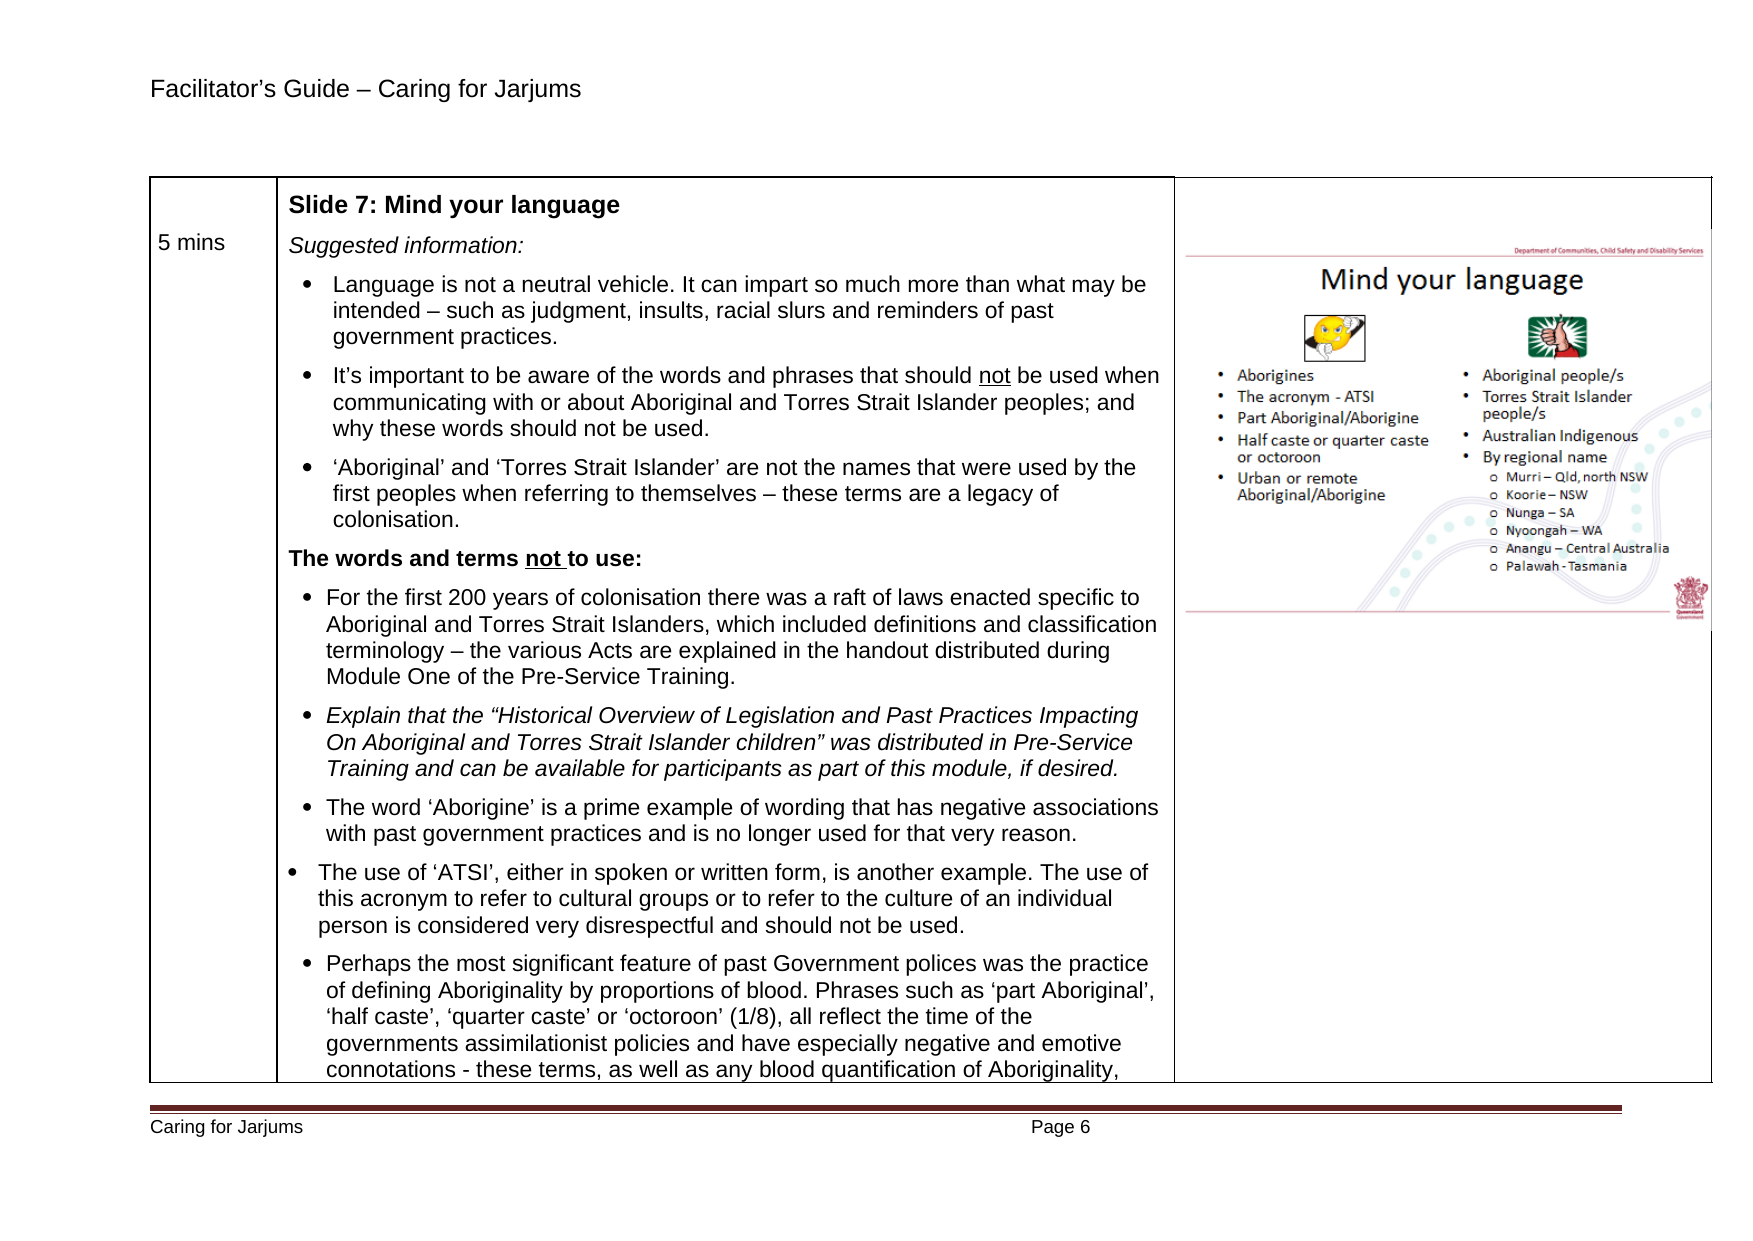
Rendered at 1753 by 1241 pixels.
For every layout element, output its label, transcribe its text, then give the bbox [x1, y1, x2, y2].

picture [1185, 229, 1712, 631]
table_header [1175, 178, 1711, 1082]
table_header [278, 178, 1174, 1082]
table_header 5 mins [151, 178, 276, 1082]
